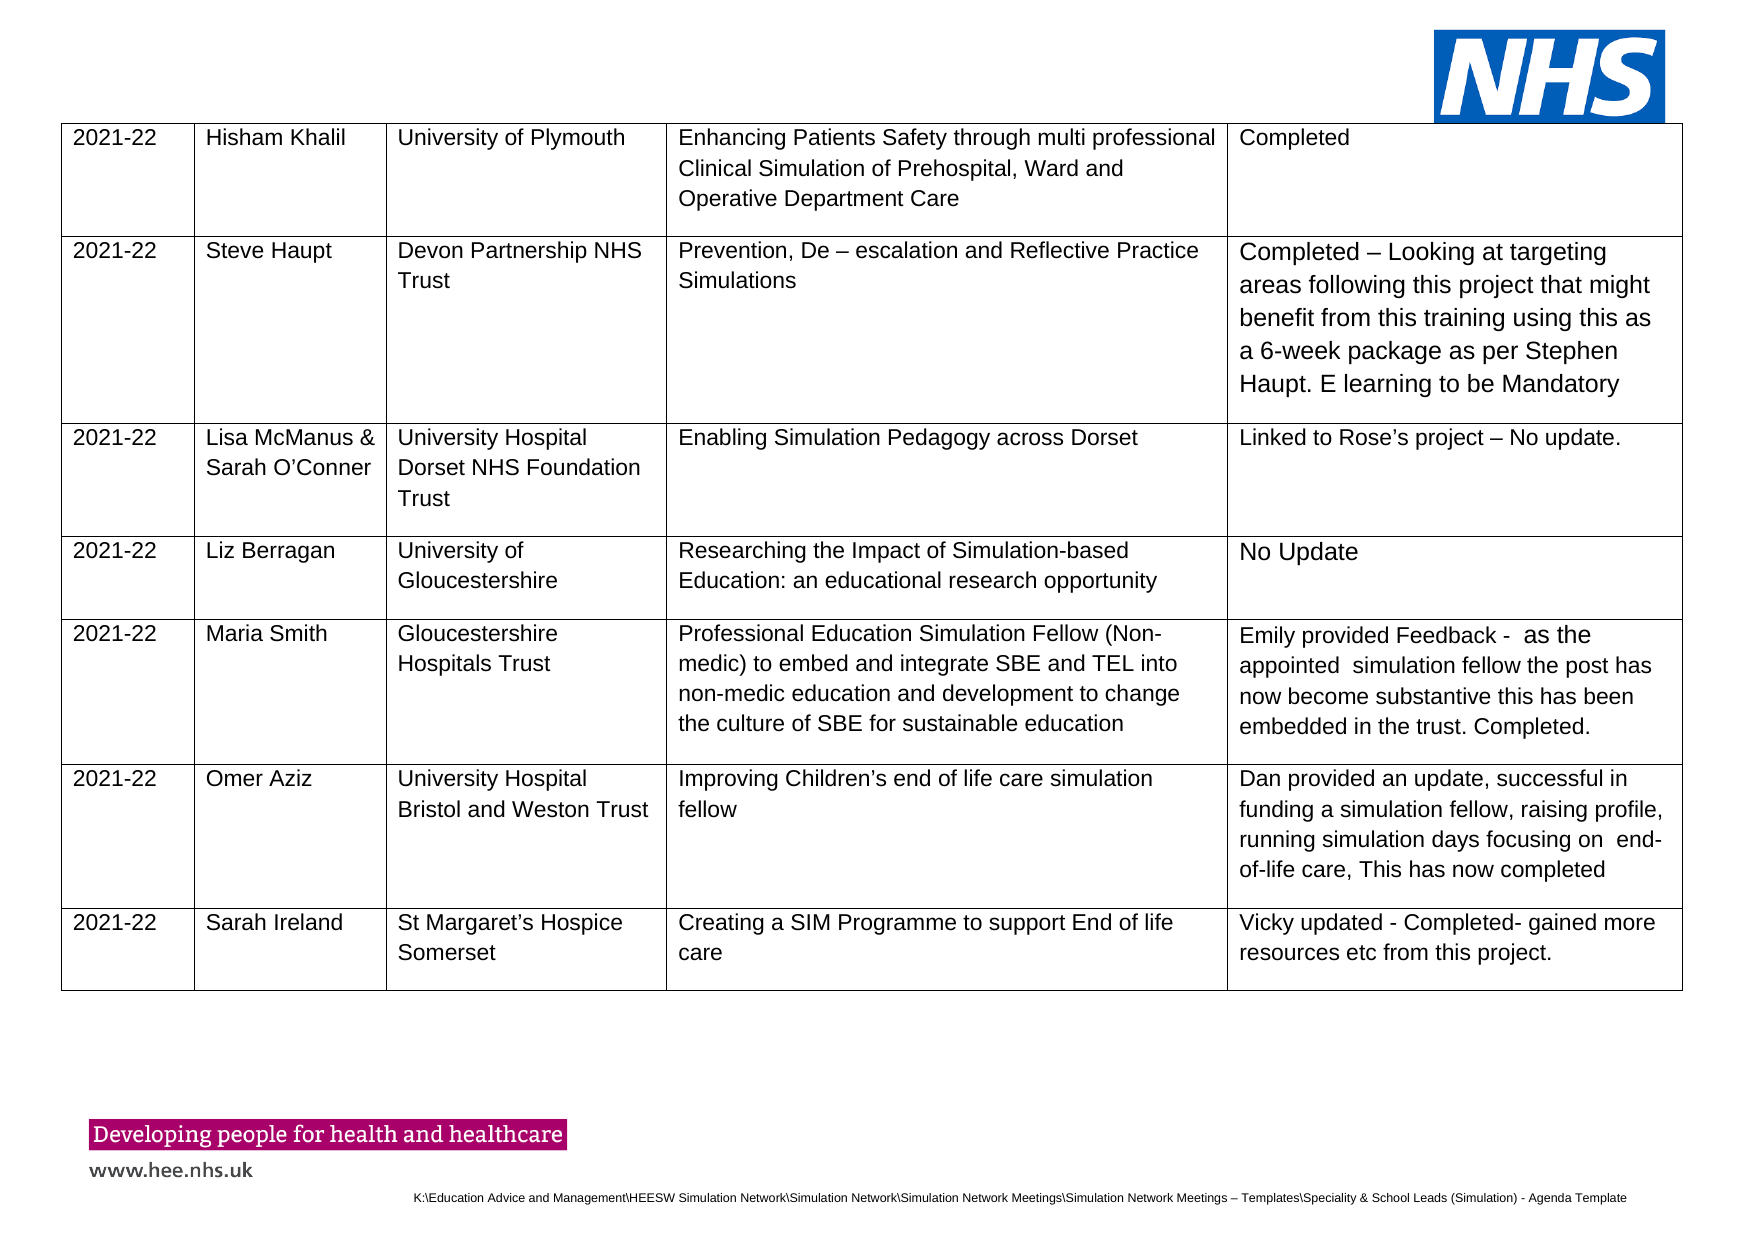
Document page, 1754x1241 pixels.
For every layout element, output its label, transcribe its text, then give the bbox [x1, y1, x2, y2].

table_cell Professional Education Simulation Fellow (Non-medic) to embed and integrate SBE and TEL into non-medic education and development to change the culture of SBE for sustainable education [667, 620, 1227, 764]
table_cell 2021-22 [62, 424, 194, 536]
table_cell Emily provided Feedback - as the appointed simulation fellow the post has now become substantive this has been embedded in the trust. Completed. [1228, 620, 1682, 764]
table_cell Sarah Ireland [195, 909, 386, 990]
picture [1433, 29, 1666, 123]
table_cell University of Plymouth [387, 124, 666, 236]
table_cell Linked to Rose’s project – No update. [1228, 424, 1682, 536]
table_cell Lisa McManus & Sarah O’Conner [195, 424, 386, 536]
table_cell Gloucestershire Hospitals Trust [387, 620, 666, 764]
table_cell Devon Partnership NHS Trust [387, 237, 666, 423]
table_cell 2021-22 [62, 537, 194, 619]
table_cell Researching the Impact of Simulation-based Education: an educational research opportunity [667, 537, 1227, 619]
table_cell Enabling Simulation Pedagogy across Dorset [667, 424, 1227, 536]
table_cell Maria Smith [195, 620, 386, 764]
table_cell 2021-22 [62, 765, 194, 907]
table_cell 2021-22 [62, 909, 194, 990]
table_cell Creating a SIM Programme to support End of life care [667, 909, 1227, 990]
table_cell University of Gloucestershire [387, 537, 666, 619]
table_cell Enhancing Patients Safety through multi professional Clinical Simulation of Prehospital, Ward and Operative Department Care [667, 124, 1227, 236]
table_cell St Margaret’s Hospice Somerset [387, 909, 666, 990]
table_cell No Update [1228, 537, 1682, 619]
table_cell Omer Aziz [195, 765, 386, 907]
table_cell Hisham Khalil [195, 124, 386, 236]
table_cell Liz Berragan [195, 537, 386, 619]
table_cell 2021-22 [62, 620, 194, 764]
table_cell Steve Haupt [195, 237, 386, 423]
table_cell Vicky updated - Completed- gained more resources etc from this project. [1228, 909, 1682, 990]
picture [79, 1104, 576, 1189]
table_cell Improving Children’s end of life care simulation fellow [667, 765, 1227, 907]
table_cell 2021-22 [62, 237, 194, 423]
table_cell 2021-22 [62, 124, 194, 236]
table_cell University Hospital Bristol and Weston Trust [387, 765, 666, 907]
table_cell Prevention, De – escalation and Reflective Practice Simulations [667, 237, 1227, 423]
table_cell University Hospital Dorset NHS Foundation Trust [387, 424, 666, 536]
table_cell Completed [1228, 124, 1682, 236]
table_cell Completed – Looking at targeting areas following this project that might benefit from this training using this as a 6-week package as per Stephen Haupt. E learning to be Mandatory [1228, 237, 1682, 423]
table_cell Dan provided an update, successful in funding a simulation fellow, raising profile, running simulation days focusing on end-of-life care, This has now completed [1228, 765, 1682, 907]
